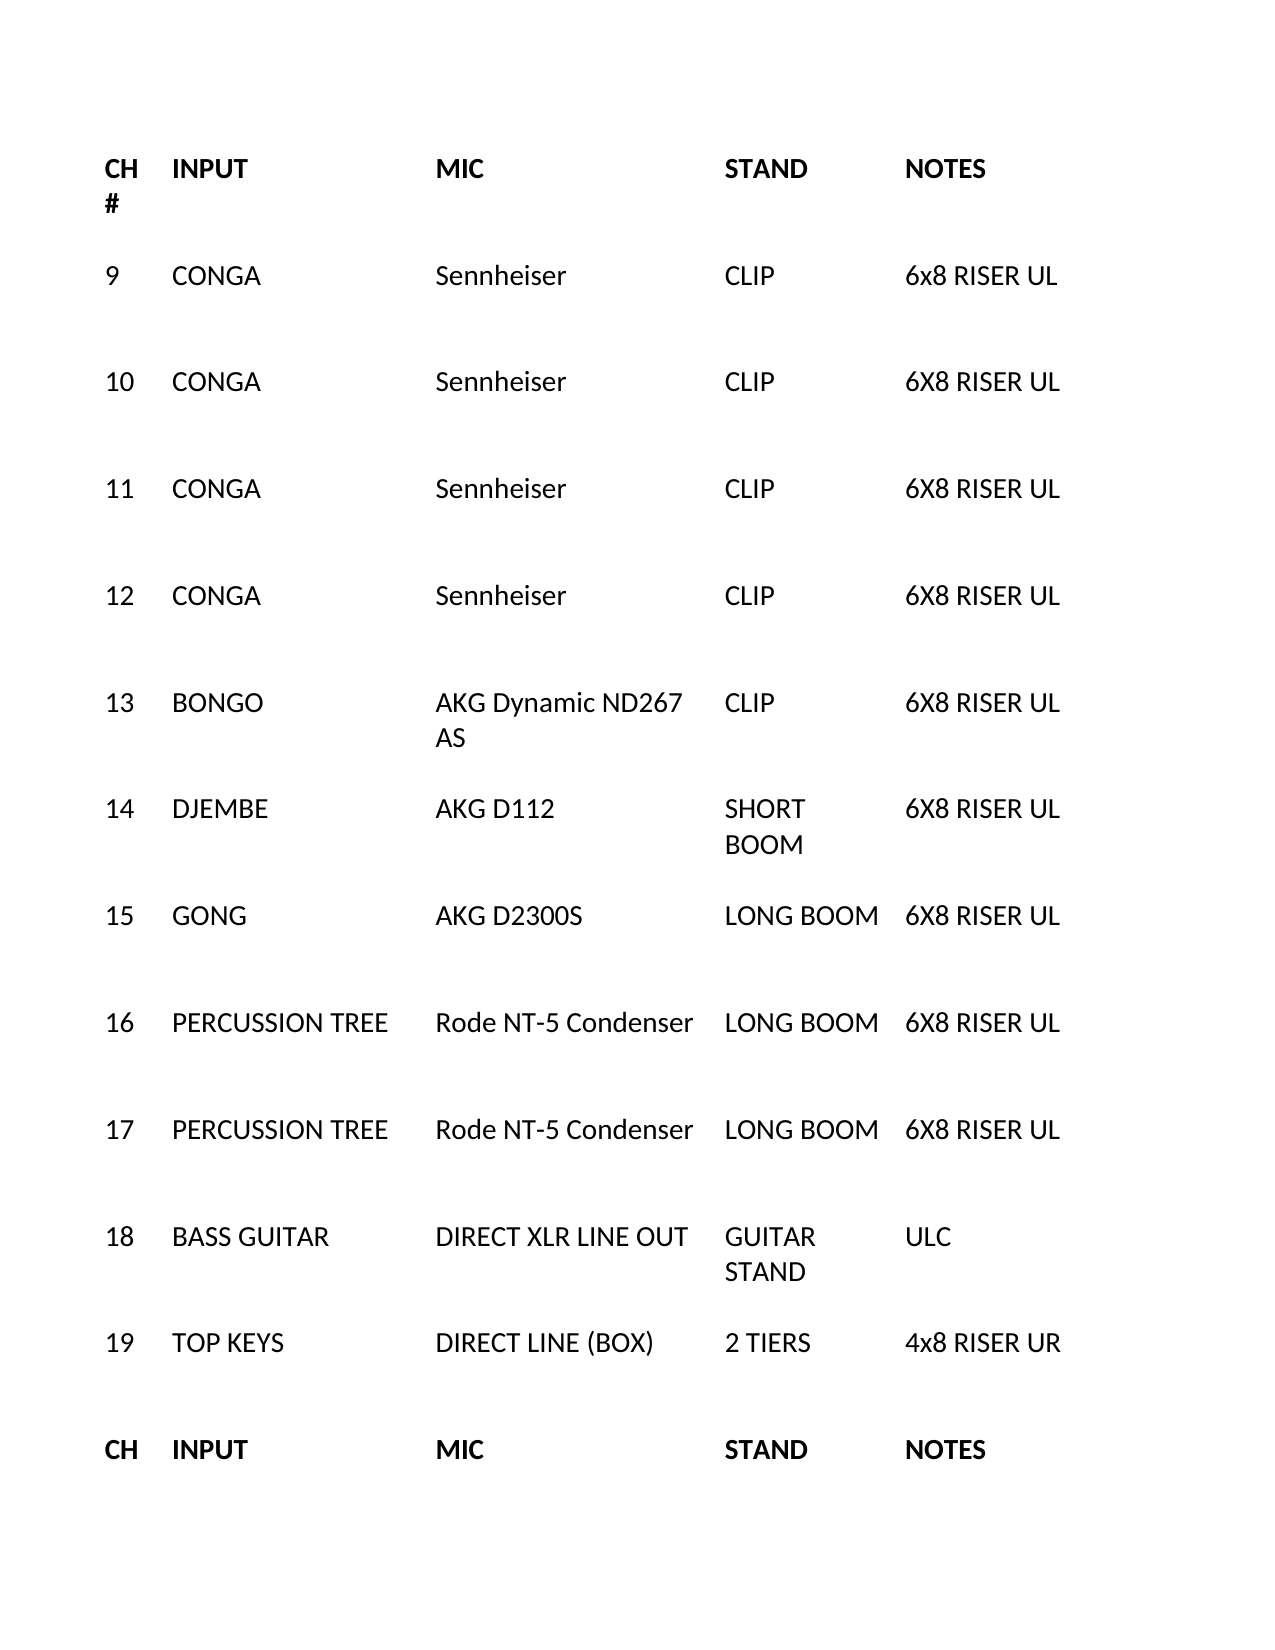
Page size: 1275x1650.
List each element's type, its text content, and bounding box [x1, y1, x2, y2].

table_cell CLIP [713, 684, 893, 791]
table_cell 6X8 RISER UL [894, 470, 1125, 577]
table_cell 18 [93, 1218, 161, 1324]
table_cell AKG Dynamic ND267 AS [424, 684, 713, 791]
table_cell 14 [93, 791, 161, 897]
table_cell BASS GUITAR [161, 1218, 424, 1324]
table_cell LONG BOOM [713, 1111, 893, 1218]
table_cell 6x8 RISER UL [894, 257, 1125, 363]
table_cell MIC [424, 1431, 713, 1500]
table_cell 16 [93, 1004, 161, 1111]
table_cell STAND [713, 1431, 893, 1500]
table_cell Sennheiser [424, 364, 713, 470]
table_cell DIRECT XLR LINE OUT [424, 1218, 713, 1324]
table_cell BONGO [161, 684, 424, 791]
table_cell CONGA [161, 470, 424, 577]
table_cell CH # [93, 150, 161, 257]
table_cell CLIP [713, 257, 893, 363]
table_cell CONGA [161, 577, 424, 684]
table_cell ULC [894, 1218, 1125, 1324]
table_cell 9 [93, 257, 161, 363]
table_cell 4x8 RISER UR [894, 1325, 1125, 1431]
table_cell NOTES [894, 150, 1125, 257]
table_cell CLIP [713, 577, 893, 684]
table_cell GONG [161, 898, 424, 1004]
table_cell 15 [93, 898, 161, 1004]
table_cell TOP KEYS [161, 1325, 424, 1431]
table_cell PERCUSSION TREE [161, 1111, 424, 1218]
table_cell PERCUSSION TREE [161, 1004, 424, 1111]
table_cell Sennheiser [424, 577, 713, 684]
table_cell CONGA [161, 257, 424, 363]
table_cell CLIP [713, 470, 893, 577]
table_cell MIC [424, 150, 713, 257]
table_cell NOTES [894, 1431, 1125, 1500]
table_cell 17 [93, 1111, 161, 1218]
table_cell Rode NT-5 Condenser [424, 1111, 713, 1218]
table_cell Rode NT-5 Condenser [424, 1004, 713, 1111]
table_cell Sennheiser [424, 257, 713, 363]
table_cell 13 [93, 684, 161, 791]
table_cell AKG D112 [424, 791, 713, 897]
table_cell INPUT [161, 1431, 424, 1500]
table_cell 6X8 RISER UL [894, 898, 1125, 1004]
table_cell 6X8 RISER UL [894, 577, 1125, 684]
table_cell CONGA [161, 364, 424, 470]
table_cell DIRECT LINE (BOX) [424, 1325, 713, 1431]
table_cell 6X8 RISER UL [894, 1111, 1125, 1218]
table_cell 19 [93, 1325, 161, 1431]
table_cell 6X8 RISER UL [894, 364, 1125, 470]
table_cell 6X8 RISER UL [894, 1004, 1125, 1111]
table_cell DJEMBE [161, 791, 424, 897]
table_cell Sennheiser [424, 470, 713, 577]
table_cell CH # [93, 1431, 161, 1500]
table_cell 6X8 RISER UL [894, 684, 1125, 791]
table_cell 12 [93, 577, 161, 684]
table_cell GUITAR STAND [713, 1218, 893, 1324]
table_cell INPUT [161, 150, 424, 257]
table_cell AKG D2300S [424, 898, 713, 1004]
table_cell 6X8 RISER UL [894, 791, 1125, 897]
table_cell STAND [713, 150, 893, 257]
table_cell SHORT BOOM [713, 791, 893, 897]
table_cell 10 [93, 364, 161, 470]
table_cell 11 [93, 470, 161, 577]
table_cell LONG BOOM [713, 1004, 893, 1111]
table_cell CLIP [713, 364, 893, 470]
table_cell 2 TIERS [713, 1325, 893, 1431]
table_cell LONG BOOM [713, 898, 893, 1004]
